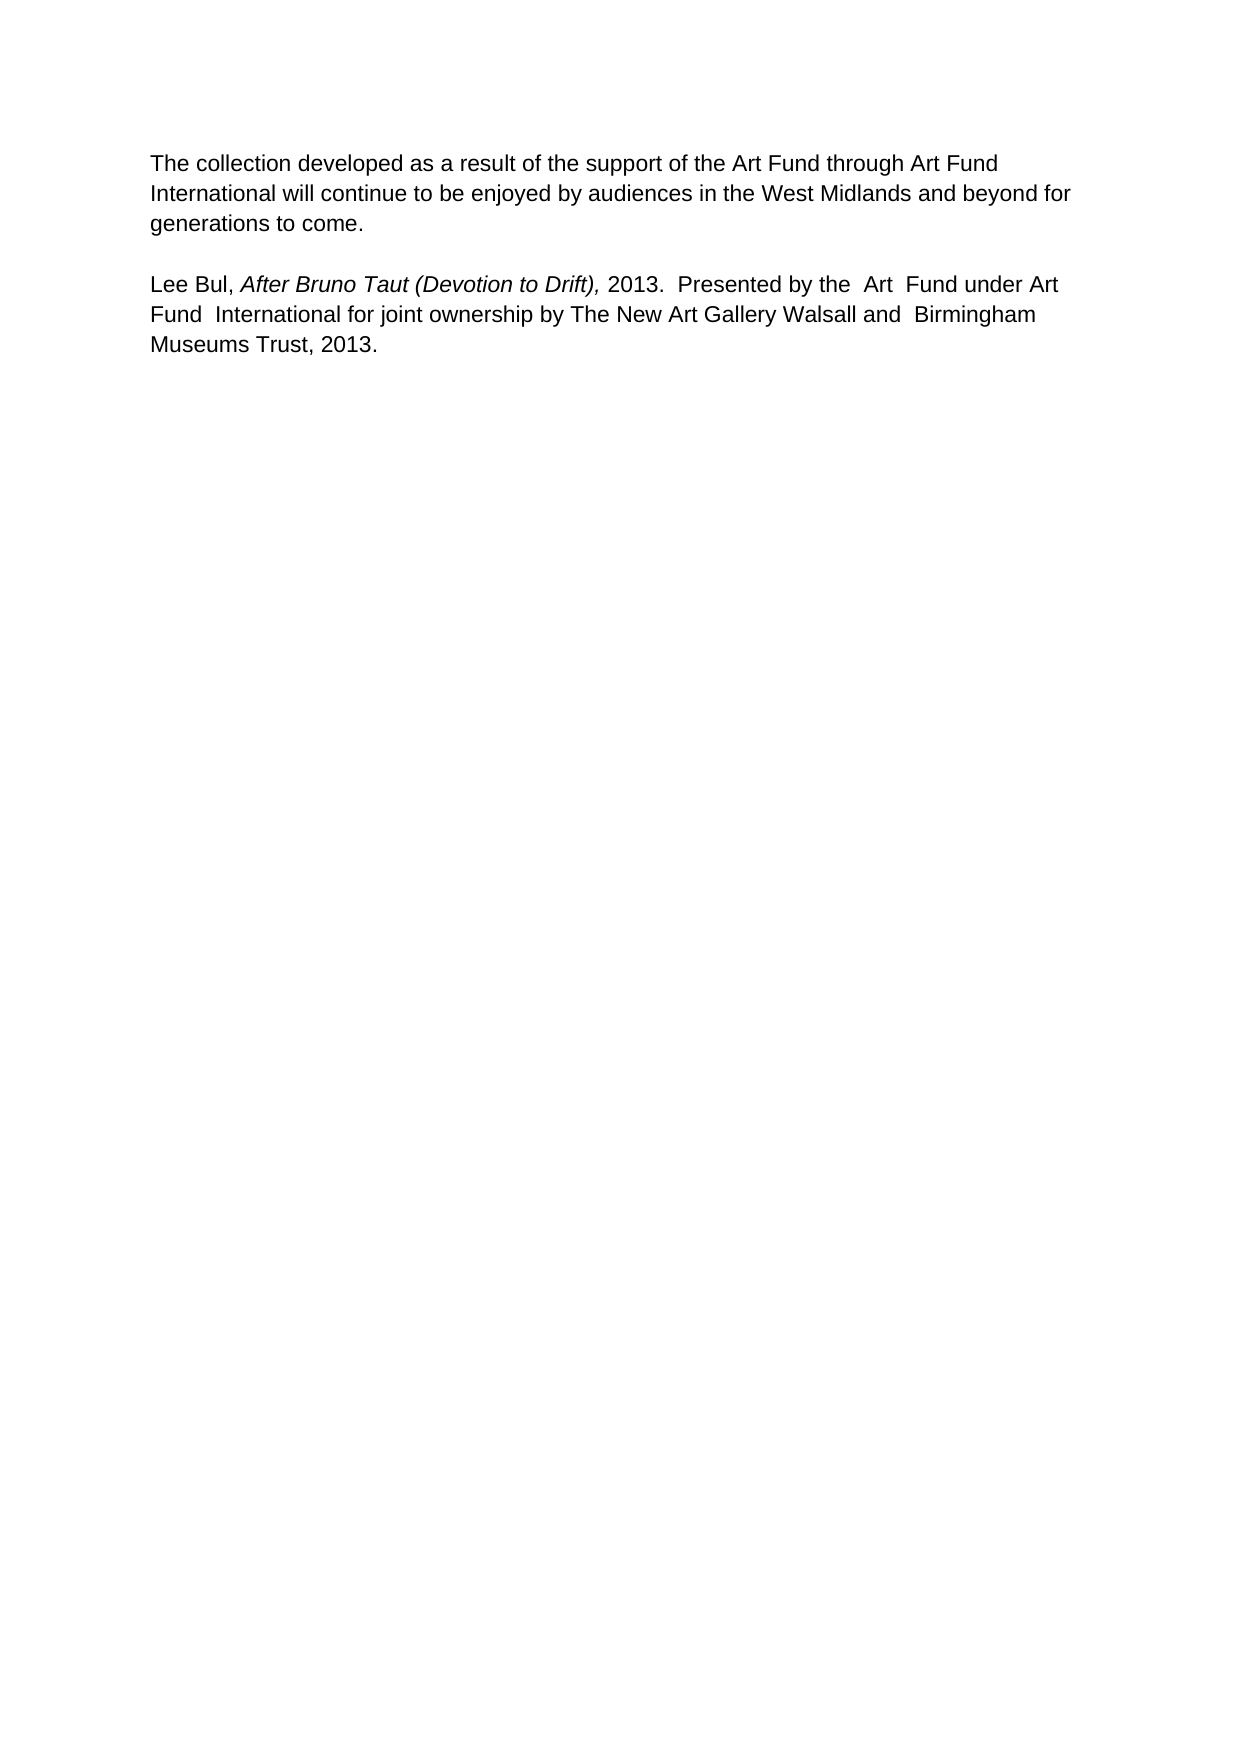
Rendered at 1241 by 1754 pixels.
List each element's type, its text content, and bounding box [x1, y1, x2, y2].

text Lee Bul, After Bruno Taut (Devotion to Drift), 2013. Presented by the Art Fund under Art Fund International for joint ownership by The New Art Gallery Walsall and Birmingham Museums Trust, 2013. [150, 271, 1090, 358]
text The collection developed as a result of the support of the Art Fund through Art Fund International will continue to be enjoyed by audiences in the West Midlands and beyond for generations to come. [150, 150, 1090, 237]
